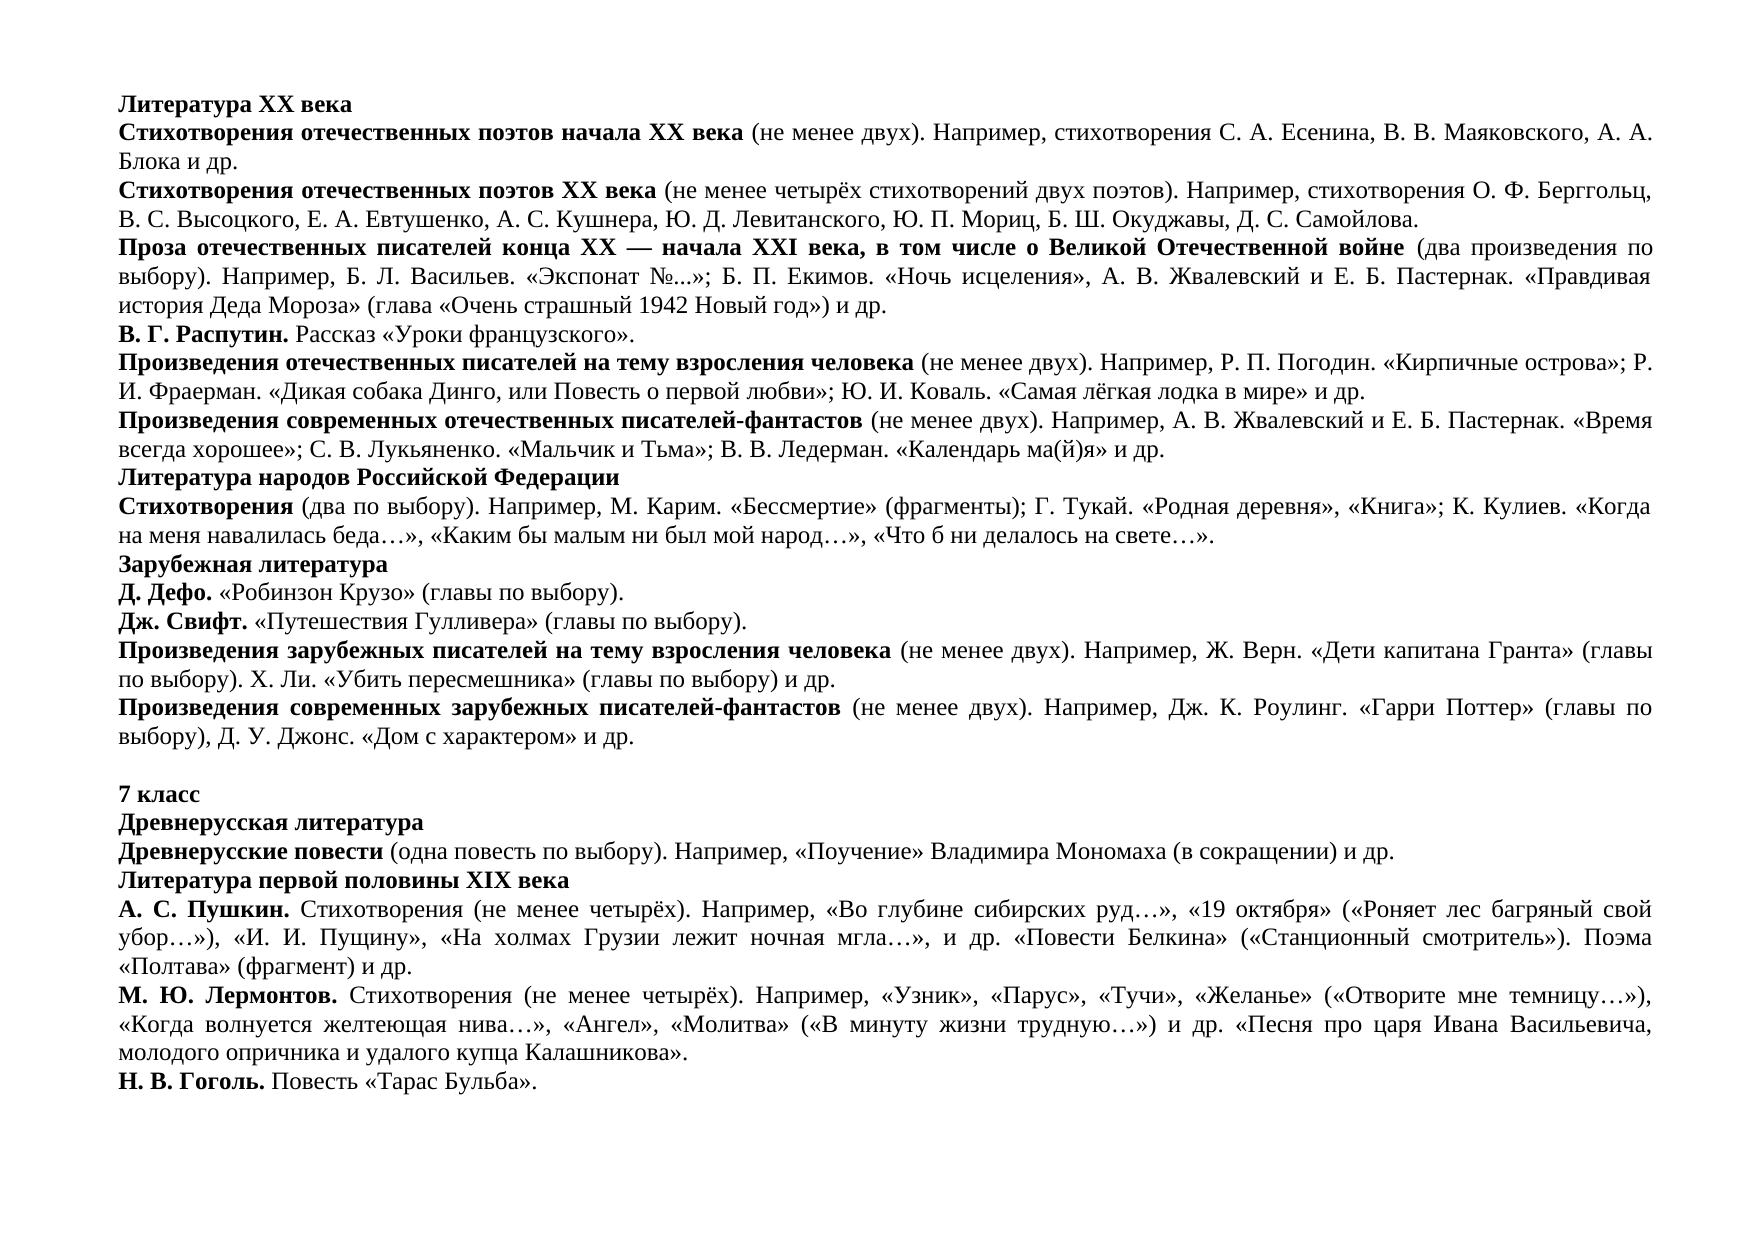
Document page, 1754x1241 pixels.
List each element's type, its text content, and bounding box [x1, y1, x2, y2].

text Н. В. Гоголь. Повесть «Тарас Бульба». [118, 1066, 1654, 1095]
text Литература XX века [118, 89, 1654, 117]
text Зарубежная литература [118, 549, 1654, 577]
text Дж. Свифт. «Путешествия Гулливера» (главы по выбору). [118, 606, 1654, 635]
text Древнерусские повести (одна повесть по выбору). Например, «Поучение» Владимира Мономаха (в сокращении) и др. [118, 836, 1654, 865]
text В. Г. Распутин. Рассказ «Уроки французского». [118, 319, 1654, 347]
text Литература первой половины XIX века [118, 865, 1654, 894]
text М. Ю. Лермонтов. Стихотворения (не менее четырёх). Например, «Узник», «Парус», «Тучи», «Желанье» («Отворите мне темницу…»), «Когда волнуется желтеющая нива…», «Ангел», «Молитва» («В минуту жизни трудную…») и др. «Песня про царя Ивана Васильевича, молодого опричника и удалого купца Калашникова». [118, 980, 1654, 1066]
text Стихотворения (два по выбору). Например, М. Карим. «Бессмертие» (фрагменты); Г. Тукай. «Родная деревня», «Книга»; К. Кулиев. «Когда на меня навалилась беда…», «Каким бы малым ни был мой народ…», «Что б ни делалось на свете…». [118, 491, 1654, 549]
text Проза отечественных писателей конца XX — начала XXI века, в том числе о Великой Отечественной войне (два произведения по выбору). Например, Б. Л. Васильев. «Экспонат №...»; Б. П. Екимов. «Ночь исцеления», А. В. Жвалевский и Е. Б. Пастернак. «Правдивая история Деда Мороза» (глава «Очень страшный 1942 Новый год») и др. [118, 232, 1654, 319]
text Стихотворения отечественных поэтов XX века (не менее четырёх стихотворений двух поэтов). Например, стихотворения О. Ф. Берггольц, В. С. Высоцкого, Е. А. Евтушенко, А. С. Кушнера, Ю. Д. Левитанского, Ю. П. Мориц, Б. Ш. Окуджавы, Д. С. Самойлова. [118, 175, 1654, 232]
text 7 класс [118, 779, 1654, 807]
text Произведения зарубежных писателей на тему взросления человека (не менее двух). Например, Ж. Верн. «Дети капитана Гранта» (главы по выбору). Х. Ли. «Убить пересмешника» (главы по выбору) и др. [118, 635, 1654, 692]
text Д. Дефо. «Робинзон Крузо» (главы по выбору). [118, 577, 1654, 606]
text Произведения современных отечественных писателей-фантастов (не менее двух). Например, А. В. Жвалевский и Е. Б. Пастернак. «Время всегда хорошее»; С. В. Лукьяненко. «Мальчик и Тьма»; В. В. Ледерман. «Календарь ма(й)я» и др. [118, 405, 1654, 462]
text А. С. Пушкин. Стихотворения (не менее четырёх). Например, «Во глубине сибирских руд…», «19 октября» («Роняет лес багряный свой убор…»), «И. И. Пущину», «На холмах Грузии лежит ночная мгла…», и др. «Повести Белкина» («Станционный смотритель»). Поэма «Полтава» (фрагмент) и др. [118, 894, 1654, 980]
text Литература народов Российской Федерации [118, 462, 1654, 491]
text Древнерусская литература [118, 807, 1654, 836]
text Стихотворения отечественных поэтов начала ХХ века (не менее двух). Например, стихотворения С. А. Есенина, В. В. Маяковского, А. А. Блока и др. [118, 117, 1654, 175]
text Произведения отечественных писателей на тему взросления человека (не менее двух). Например, Р. П. Погодин. «Кирпичные острова»; Р. И. Фраерман. «Дикая собака Динго, или Повесть о первой любви»; Ю. И. Коваль. «Самая лёгкая лодка в мире» и др. [118, 347, 1654, 405]
text Произведения современных зарубежных писателей-фантастов (не менее двух). Например, Дж. К. Роулинг. «Гарри Поттер» (главы по выбору), Д. У. Джонс. «Дом с характером» и др. [118, 692, 1654, 750]
